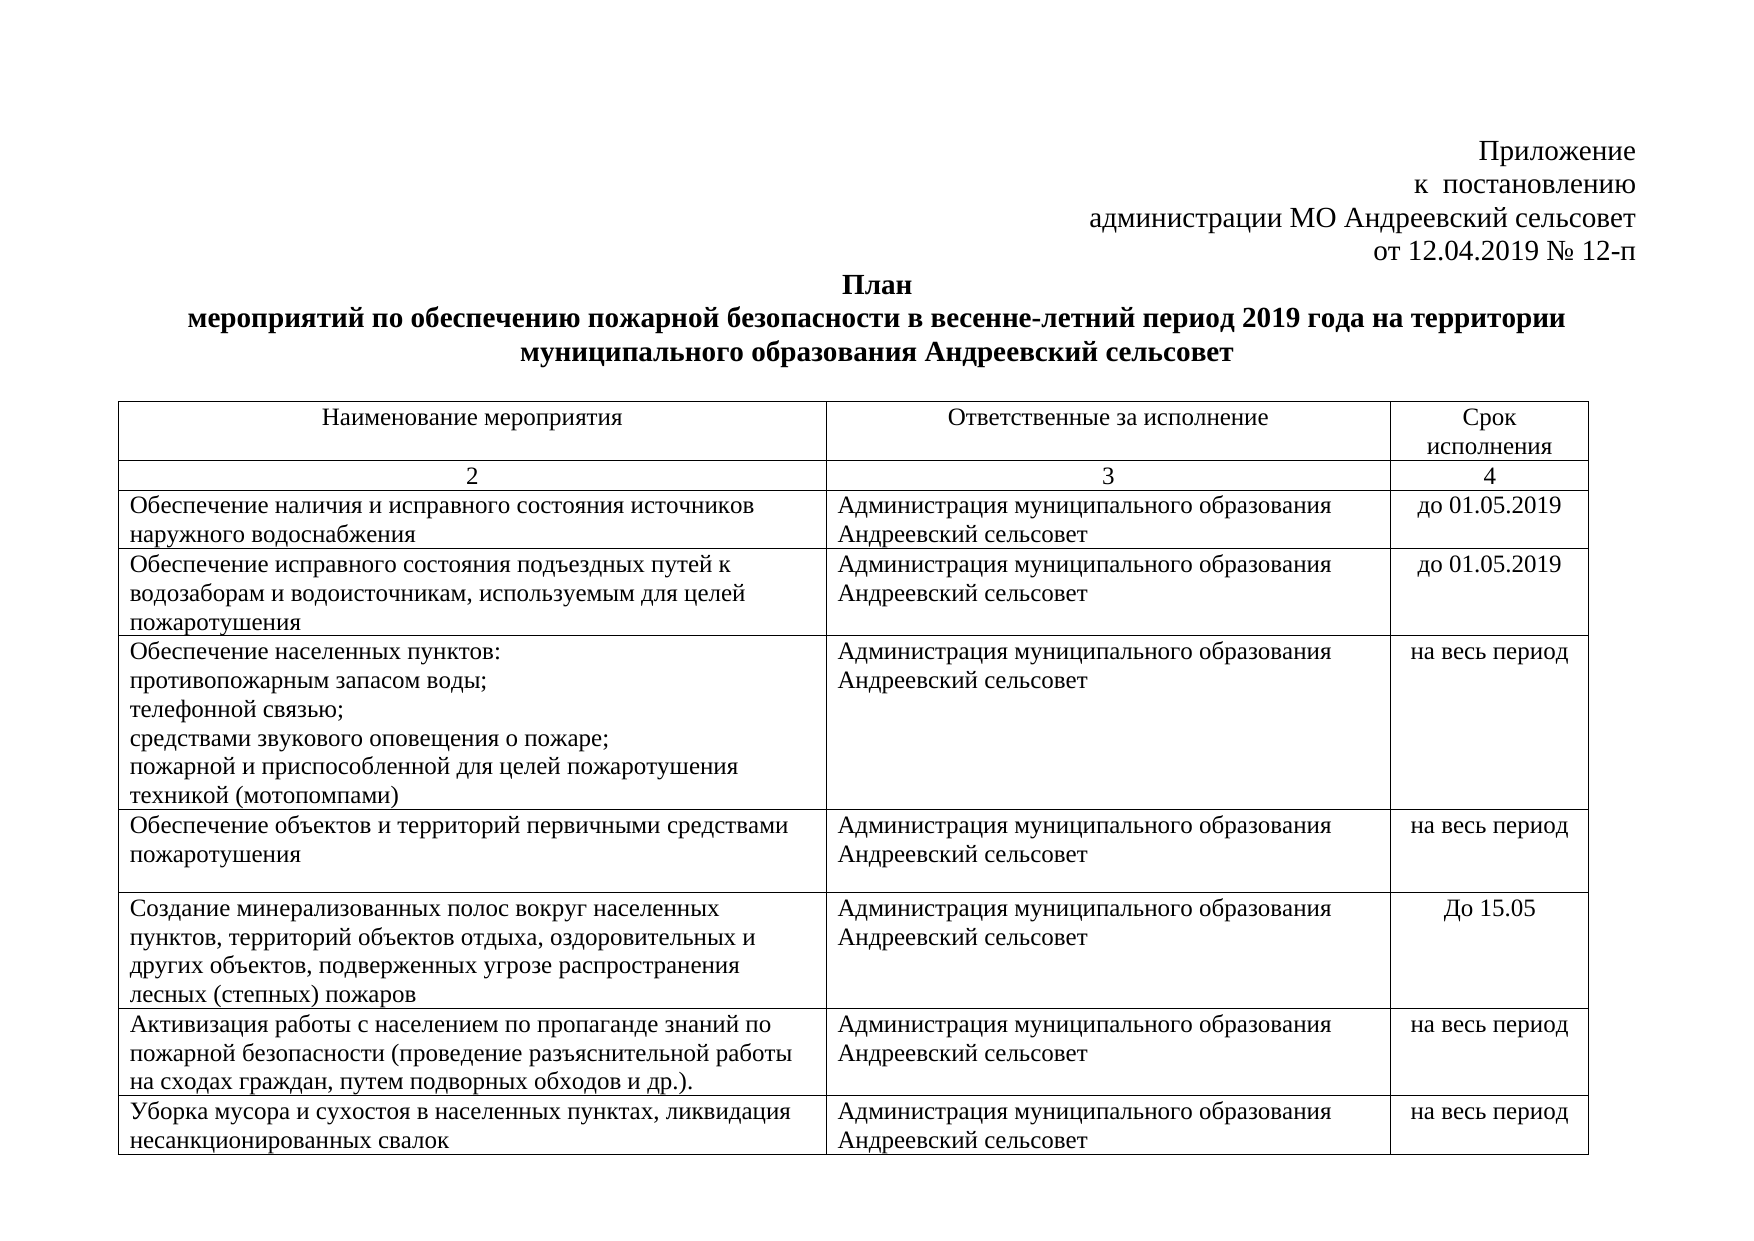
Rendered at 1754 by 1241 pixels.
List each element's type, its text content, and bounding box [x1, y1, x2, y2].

table_header Ответственные за исполнение [827, 402, 1390, 460]
table_cell Уборка мусора и сухостоя в населенных пунктах, ликвидация несанкционированных свалок [119, 1096, 826, 1154]
text Приложение [118, 133, 1636, 166]
text от 12.04.2019 № 12-п [118, 233, 1636, 267]
text к постановлению администрации МО Андреевский сельсовет [118, 166, 1636, 233]
table_cell Обеспечение исправного состояния подъездных путей к водозаборам и водоисточникам, используемым для целей пожаротушения [119, 549, 826, 635]
table_cell Администрация муниципального образования Андреевский сельсовет [827, 810, 1390, 892]
table_cell на весь период [1391, 1096, 1588, 1154]
table_cell до 01.05.2019 [1391, 549, 1588, 635]
text План мероприятий по обеспечению пожарной безопасности в весенне-летний период 2019 года на территории муниципального образования Андреевский сельсовет [118, 267, 1636, 368]
table_cell Обеспечение населенных пунктов: противопожарным запасом воды; телефонной связью; средствами звукового оповещения о пожаре; пожарной и приспособленной для целей пожаротушения техникой (мотопомпами) [119, 636, 826, 809]
table_cell Обеспечение объектов и территорий первичными средствами пожаротушения [119, 810, 826, 892]
table_cell 3 [827, 461, 1390, 489]
table_cell на весь период [1391, 636, 1588, 809]
table_cell Администрация муниципального образования Андреевский сельсовет [827, 491, 1390, 548]
table_cell до 01.05.2019 [1391, 491, 1588, 548]
table_cell Администрация муниципального образования Андреевский сельсовет [827, 1009, 1390, 1095]
table_cell на весь период [1391, 1009, 1588, 1095]
table_cell Администрация муниципального образования Андреевский сельсовет [827, 636, 1390, 809]
table_cell Администрация муниципального образования Андреевский сельсовет [827, 893, 1390, 1008]
table_cell на весь период [1391, 810, 1588, 892]
table_cell Обеспечение наличия и исправного состояния источников наружного водоснабжения [119, 491, 826, 548]
table_cell 2 [119, 461, 826, 489]
table_cell Администрация муниципального образования Андреевский сельсовет [827, 549, 1390, 635]
table_cell До 15.05 [1391, 893, 1588, 1008]
table_cell Активизация работы с населением по пропаганде знаний по пожарной безопасности (проведение разъяснительной работы на сходах граждан, путем подворных обходов и др.). [119, 1009, 826, 1095]
table_header Наименование мероприятия [119, 402, 826, 460]
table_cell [827, 1096, 1390, 1154]
table_cell 4 [1391, 461, 1588, 489]
table_header Срок исполнения [1391, 402, 1588, 460]
